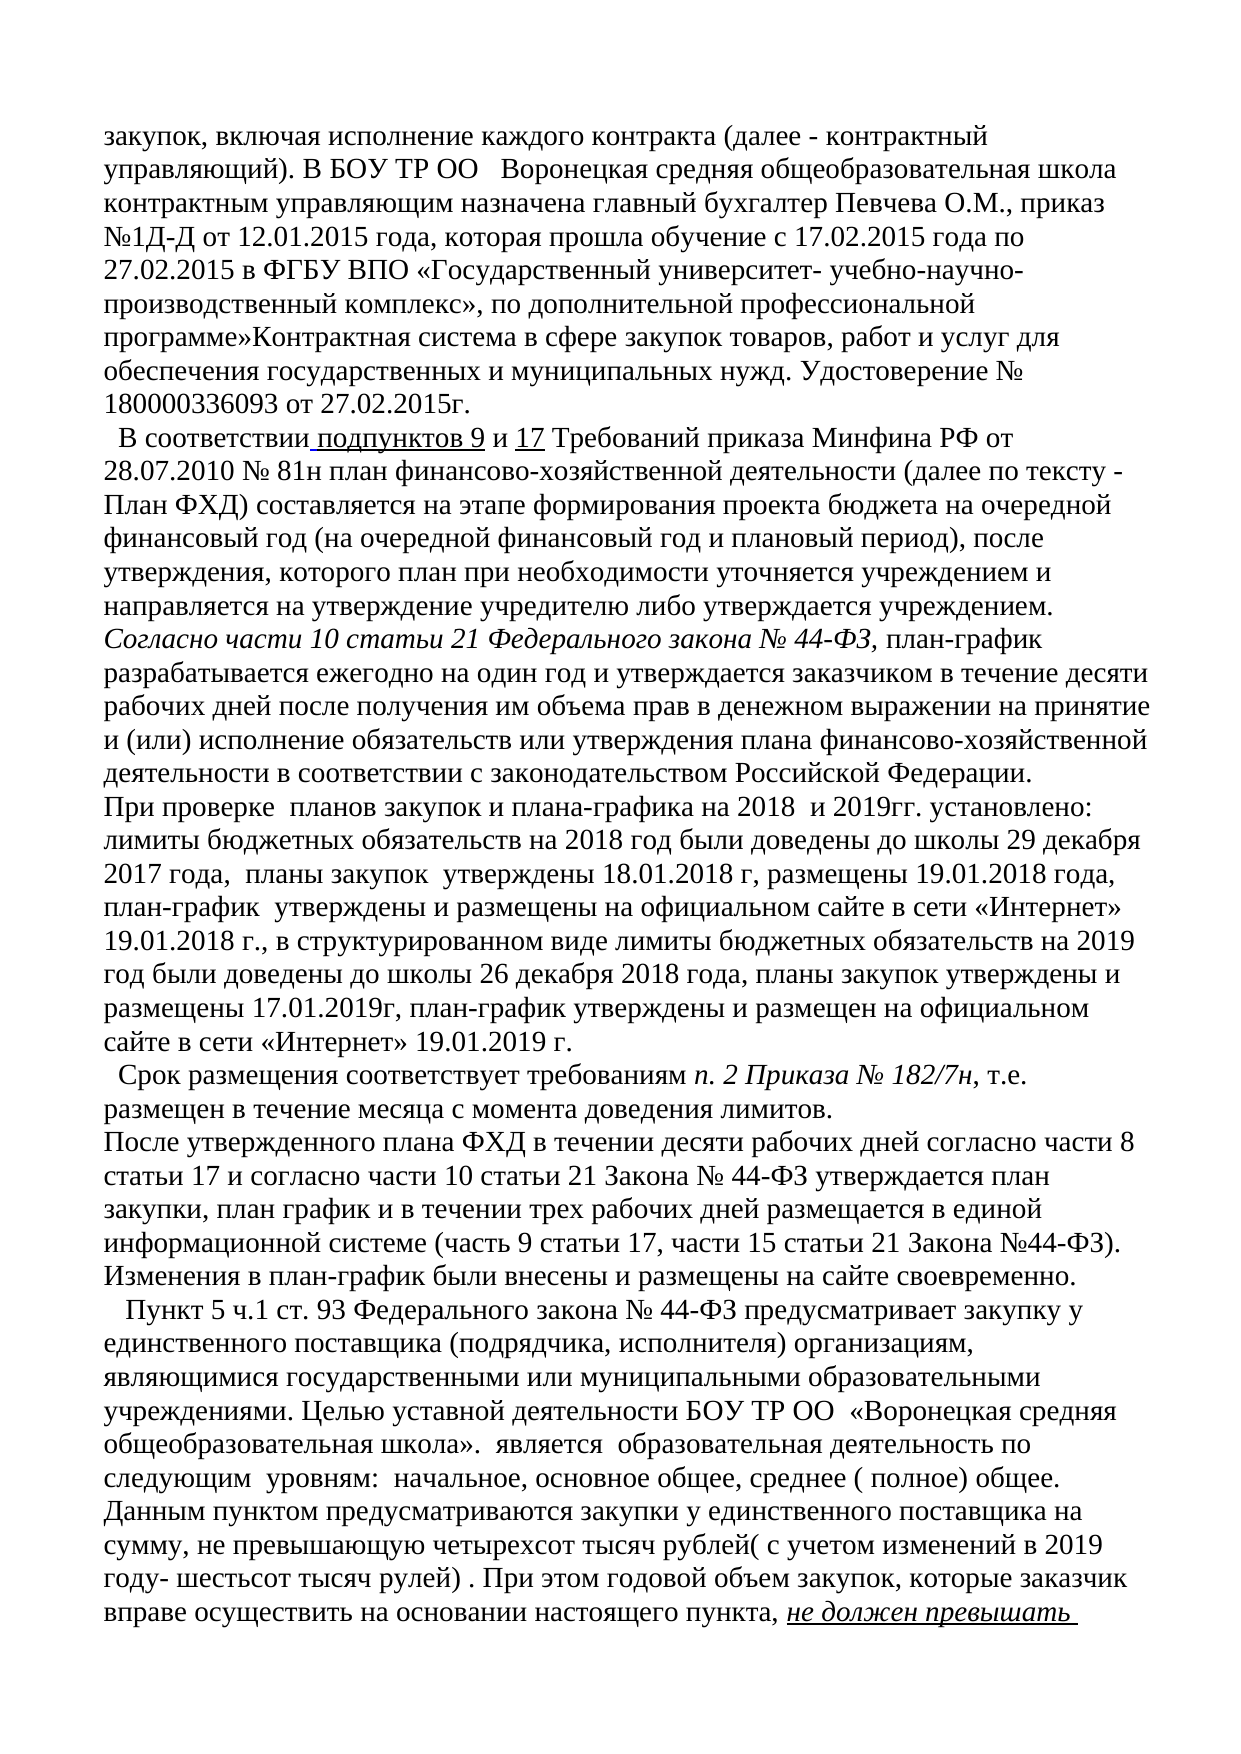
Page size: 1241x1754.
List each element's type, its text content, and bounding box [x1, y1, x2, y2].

text Изменения в план-график были внесены и размещены на сайте своевременно. [103, 1258, 1152, 1292]
text При проверке планов закупок и плана-графика на 2018 и 2019гг. установлено: [103, 789, 1162, 822]
text лимиты бюджетных обязательств на 2018 год были доведены до школы 29 декабря 2017 года, планы закупок утверждены 18.01.2018 г, размещены 19.01.2018 года, план-график утверждены и размещены на официальном сайте в сети «Интернет» 19.01.2018 г., в структурированном виде лимиты бюджетных обязательств на 2019 год были доведены до школы 26 декабря 2018 года, планы закупок утверждены и размещены 17.01.2019г, план-график утверждены и размещен на официальном сайте в сети «Интернет» 19.01.2019 г. [103, 822, 1152, 1057]
text В соответствии подпунктов 9 и 17 Требований приказа Минфина РФ от 28.07.2010 № 81н план финансово-хозяйственной деятельности (далее по тексту - План ФХД) составляется на этапе формирования проекта бюджета на очередной финансовый год (на очередной финансовый год и плановый период), после утверждения, которого план при необходимости уточняется учреждением и направляется на утверждение учредителю либо утверждается учреждением. [103, 420, 1152, 621]
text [103, 118, 1152, 420]
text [103, 1292, 1152, 1627]
text После утвержденного плана ФХД в течении десяти рабочих дней согласно части 8 статьи 17 и согласно части 10 статьи 21 Закона № 44-ФЗ утверждается план закупки, план график и в течении трех рабочих дней размещается в единой информационной системе (часть 9 статьи 17, части 15 статьи 21 Закона №44-ФЗ). [103, 1124, 1152, 1258]
text Срок размещения соответствует требованиям п. 2 Приказа № 182/7н, т.е. размещен в течение месяца с момента доведения лимитов. [103, 1057, 1152, 1124]
text Согласно части 10 статьи 21 Федерального закона № 44-ФЗ, план-график разрабатывается ежегодно на один год и утверждается заказчиком в течение десяти рабочих дней после получения им объема прав в денежном выражении на принятие и (или) исполнение обязательств или утверждения плана финансово-хозяйственной деятельности в соответствии с законодательством Российской Федерации. [103, 621, 1152, 789]
